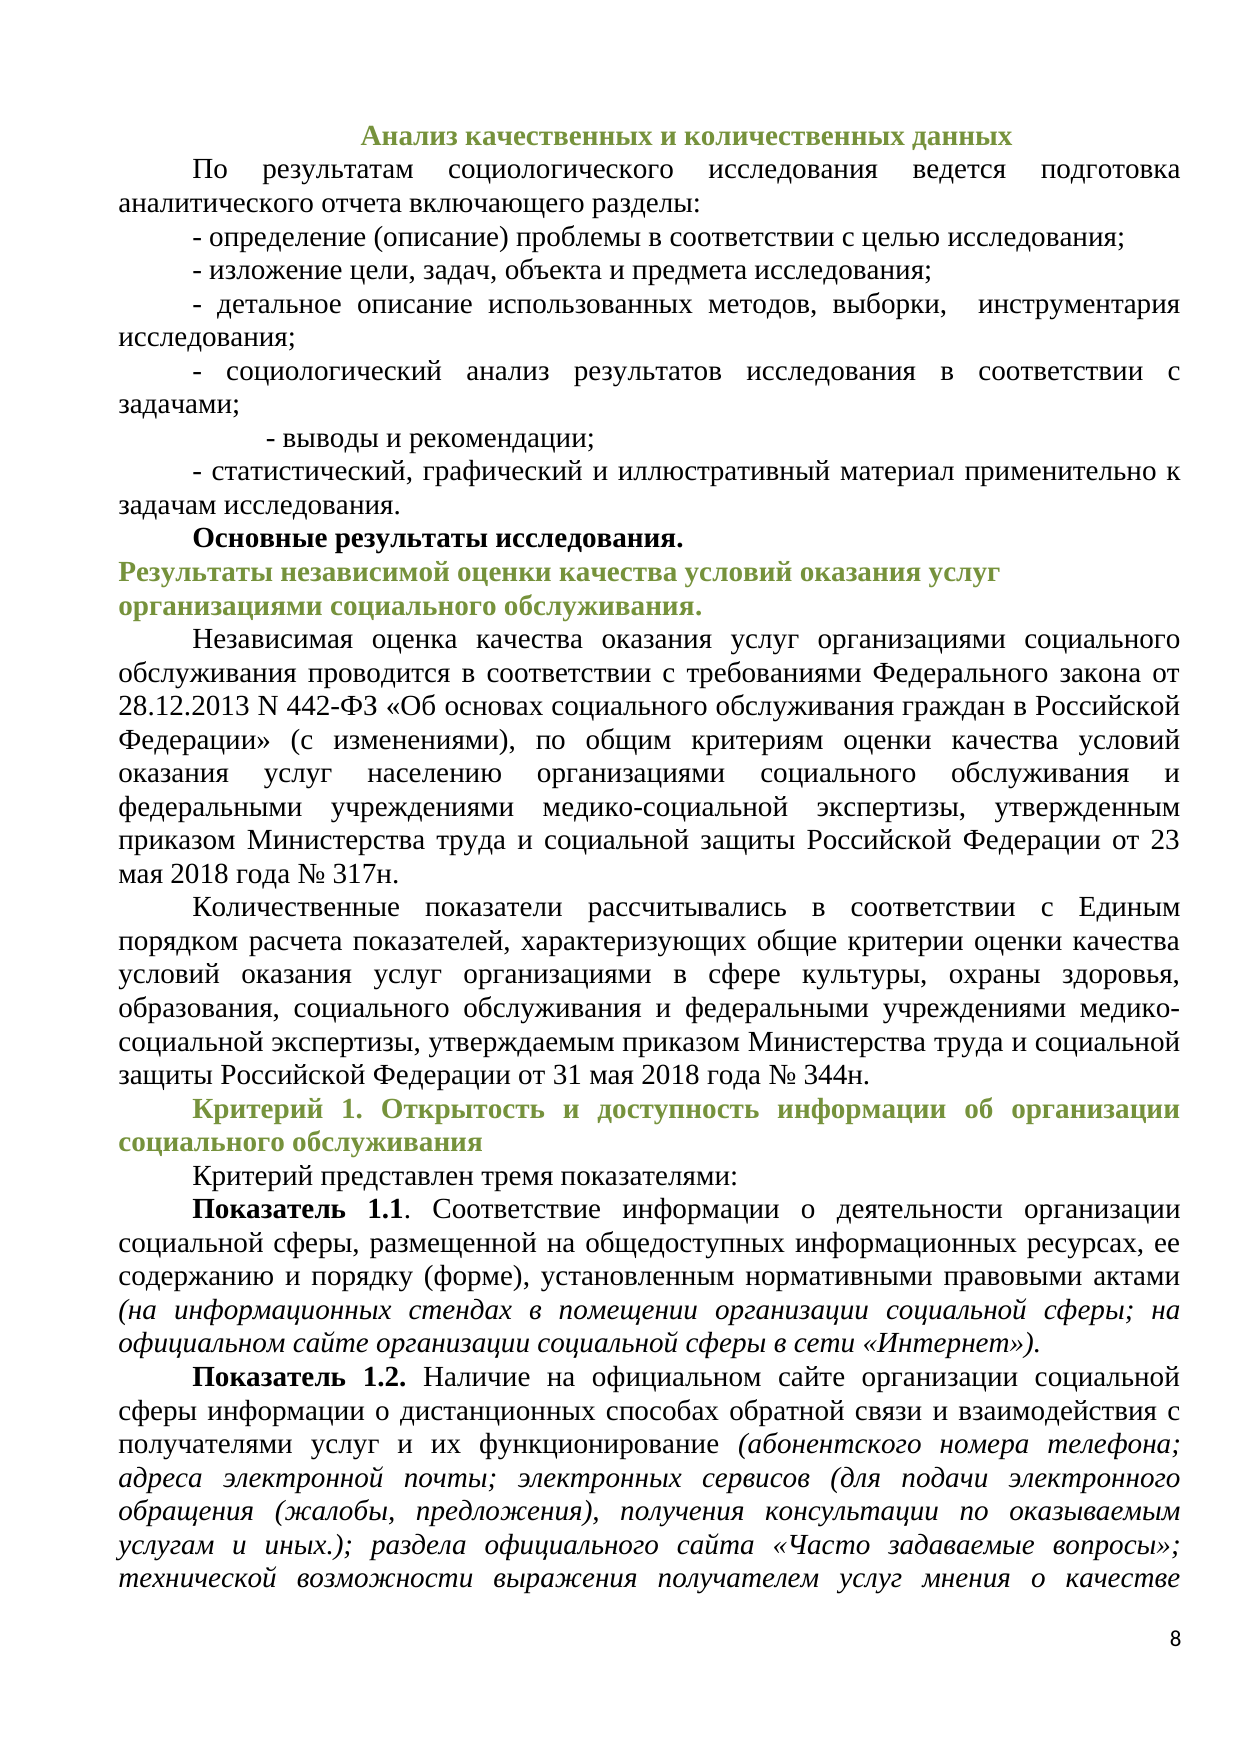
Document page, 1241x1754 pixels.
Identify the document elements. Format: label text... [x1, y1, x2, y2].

text - статистический, графический и иллюстративный материал применительно к задачам исследования. [118, 453, 1181, 521]
text По результатам социологического исследования ведется подготовка аналитического отчета включающего разделы: [118, 152, 1181, 219]
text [118, 1359, 1181, 1594]
text Критерий 1. Открытость и доступность информации об организации социального обслуживания [118, 1091, 1181, 1158]
text - изложение цели, задач, объекта и предмета исследования; [118, 252, 1181, 286]
text - выводы и рекомендации; [118, 420, 1181, 453]
text Анализ качественных и количественных данных [118, 118, 1181, 152]
text Критерий представлен тремя показателями: [118, 1158, 1181, 1191]
text Показатель 1.1. Соответствие информации о деятельности организации социальной сферы, размещенной на общедоступных информационных ресурсах, ее содержанию и порядку (форме), установленным нормативными правовыми актами (на информационных стендах в помещении организации социальной сферы; на официальном сайте организации социальной сферы в сети «Интернет»). [118, 1191, 1181, 1359]
text - детальное описание использованных методов, выборки, инструментария исследования; [118, 286, 1181, 353]
text - определение (описание) проблемы в соответствии с целью исследования; [118, 219, 1181, 252]
text - социологический анализ результатов исследования в соответствии с задачами; [118, 353, 1181, 420]
text Независимая оценка качества оказания услуг организациями социального обслуживания проводится в соответствии с требованиями Федерального закона от 28.12.2013 N 442-ФЗ «Об основах социального обслуживания граждан в Российской Федерации» (с изменениями), по общим критериям оценки качества условий оказания услуг населению организациями социального обслуживания и федеральными учреждениями медико-социальной экспертизы, утвержденным приказом Министерства труда и социальной защиты Российской Федерации от 23 мая 2018 года № 317н. [118, 621, 1181, 889]
text Основные результаты исследования. [118, 521, 1181, 554]
text Количественные показатели рассчитывались в соответствии с Единым порядком расчета показателей, характеризующих общие критерии оценки качества условий оказания услуг организациями в сфере культуры, охраны здоровья, образования, социального обслуживания и федеральными учреждениями медико-социальной экспертизы, утверждаемым приказом Министерства труда и социальной защиты Российской Федерации от 31 мая 2018 года № 344н. [118, 889, 1181, 1091]
text Результаты независимой оценки качества условий оказания услуг организациями социального обслуживания. [118, 554, 1181, 621]
